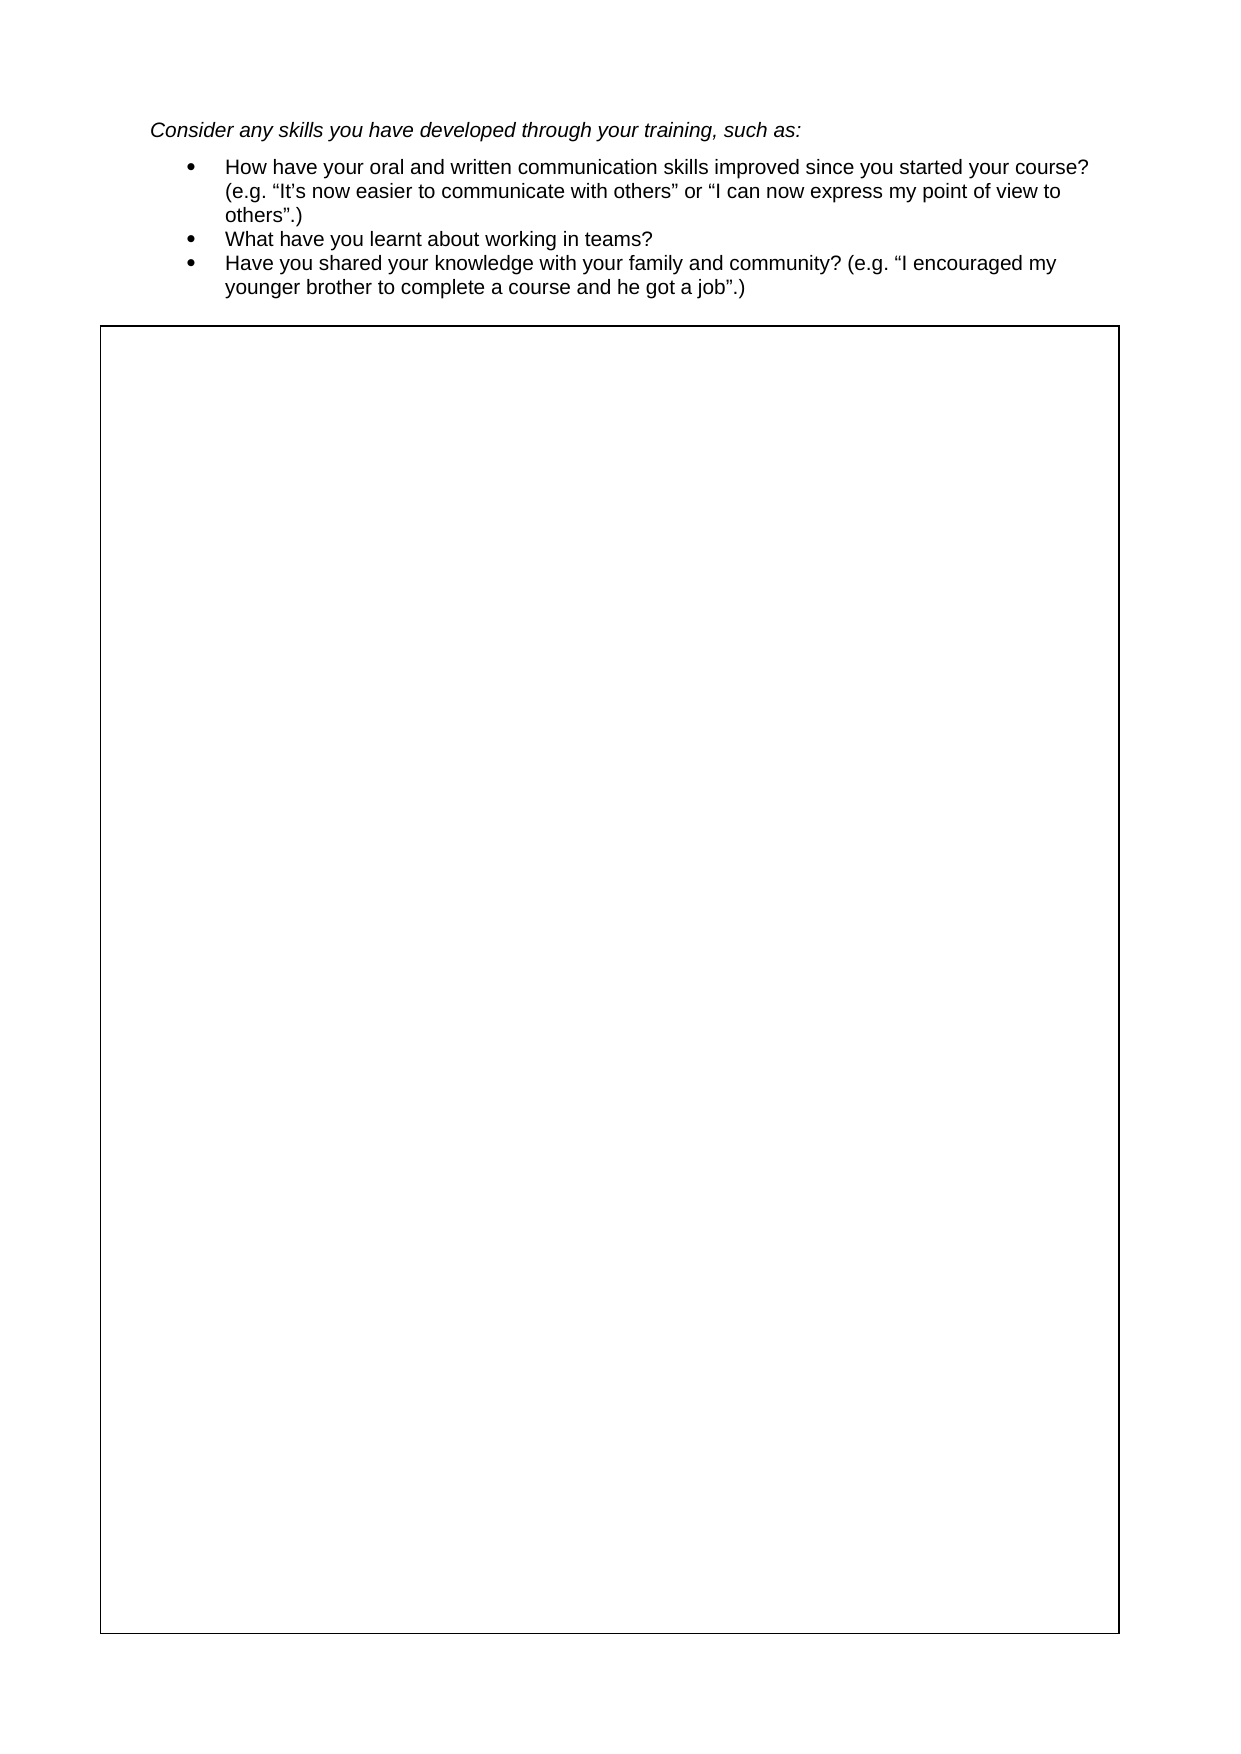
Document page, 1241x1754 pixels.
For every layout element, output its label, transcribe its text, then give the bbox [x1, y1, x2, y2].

list How have your oral and written communication skills improved since you started your course? (e.g. “It’s now easier to communicate with others” or “I can now express my point of view to others”.) [187, 155, 1090, 227]
text Consider any skills you have developed through your training, such as: [150, 118, 1090, 142]
list What have you learnt about working in teams? [187, 227, 1090, 251]
list Have you shared your knowledge with your family and community? (e.g. “I encouraged my younger brother to complete a course and he got a job”.) [187, 251, 1090, 299]
